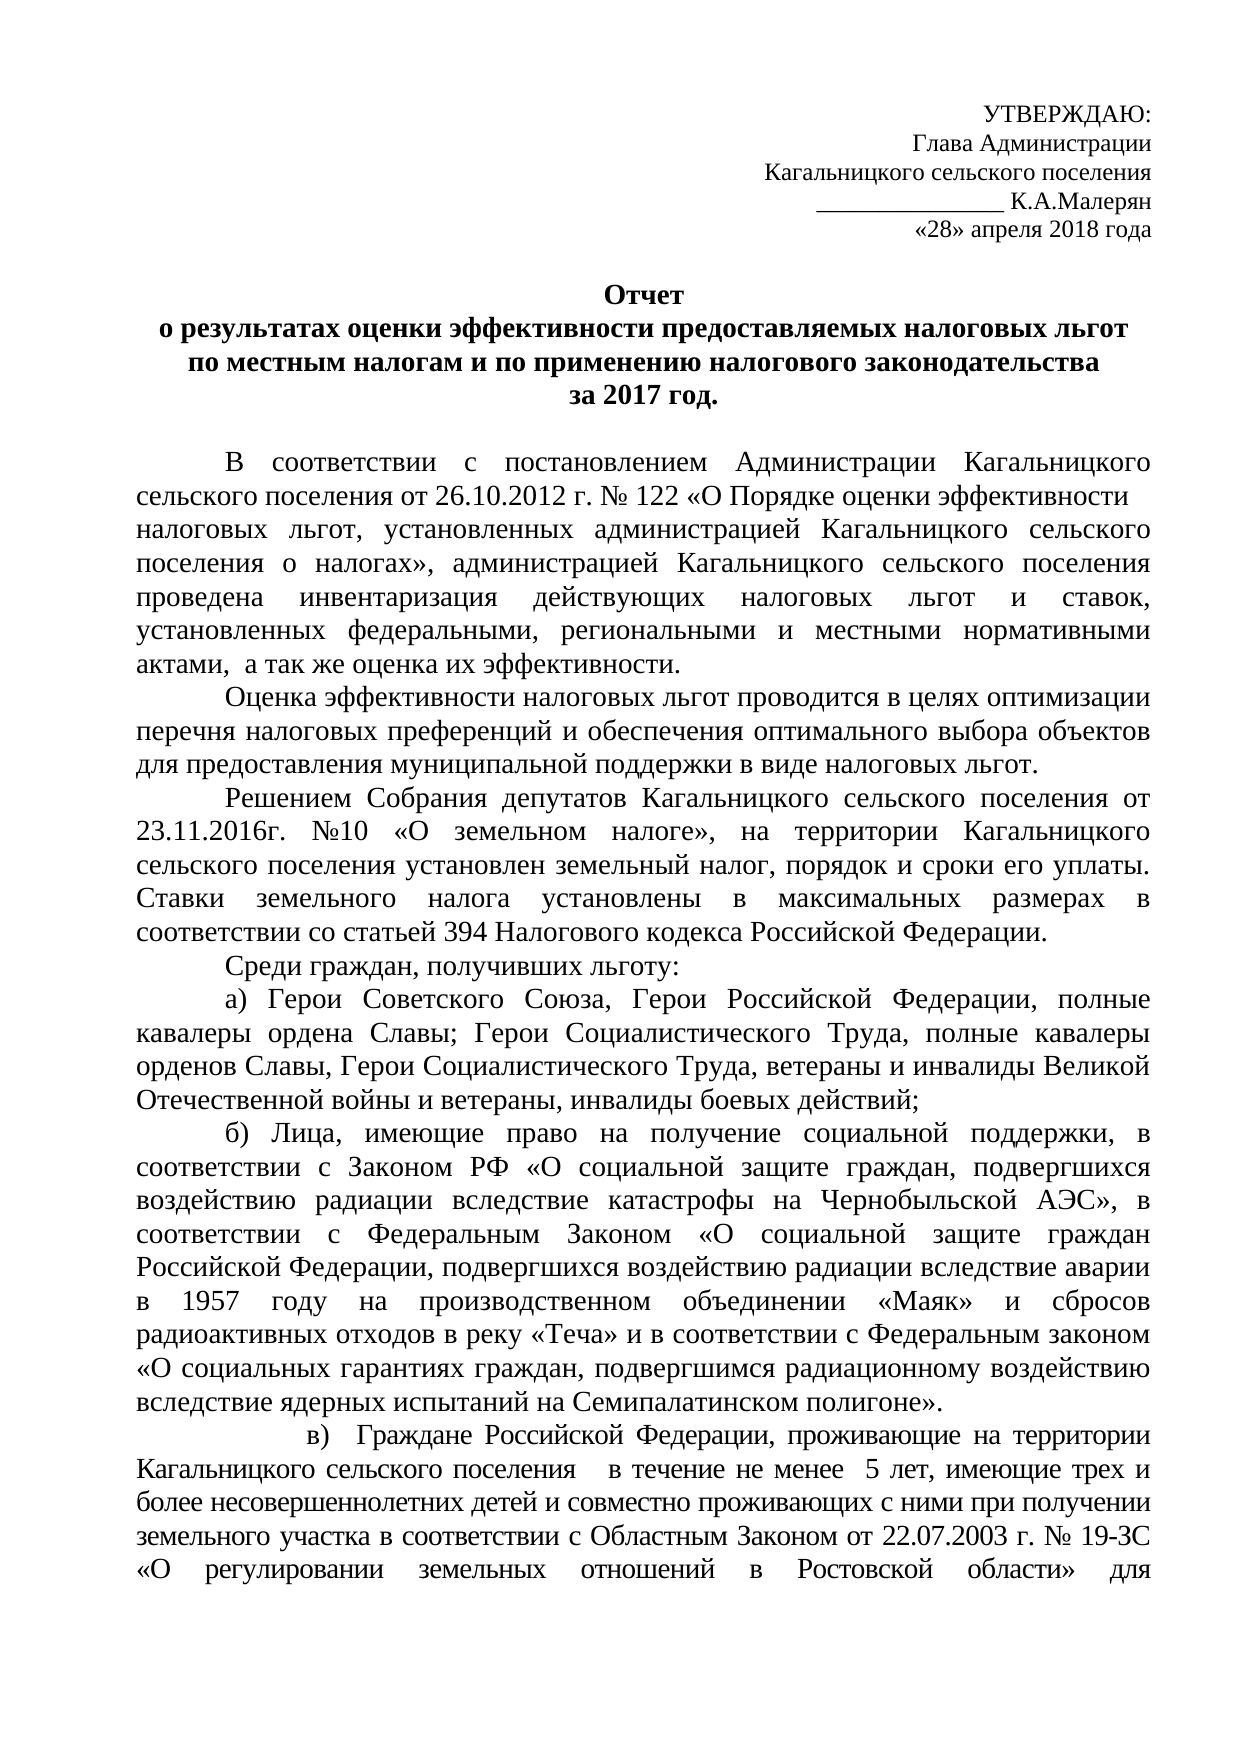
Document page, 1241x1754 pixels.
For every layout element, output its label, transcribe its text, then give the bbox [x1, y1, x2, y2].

text Среди граждан, получивших льготу: [136, 948, 1152, 981]
text о результатах оценки эффективности предоставляемых налоговых льгот [136, 310, 1152, 344]
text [136, 1417, 1152, 1585]
text УТВЕРЖДАЮ: [136, 99, 1152, 128]
text а) Герои Советского Союза, Герои Российской Федерации, полные кавалеры ордена Славы; Герои Социалистического Труда, полные кавалеры орденов Славы, Герои Социалистического Труда, ветераны и инвалиды Великой Отечественной войны и ветераны, инвалиды боевых действий; [136, 981, 1152, 1115]
text налоговых льгот, установленных администрацией Кагальницкого сельского поселения о налогах», администрацией Кагальницкого сельского поселения проведена инвентаризация действующих налоговых льгот и ставок, установленных федеральными, региональными и местными нормативными актами, а так же оценка их эффективности. [136, 512, 1152, 679]
text Глава Администрации [136, 128, 1152, 157]
text _______________ К.А.Малерян [136, 186, 1152, 214]
text за 2017 год. [136, 377, 1152, 411]
text Кагальницкого сельского поселения [136, 157, 1152, 186]
text Отчет [136, 277, 1152, 310]
text б) Лица, имеющие право на получение социальной поддержки, в соответствии с Законом РФ «О социальной защите граждан, подвергшихся воздействию радиации вследствие катастрофы на Чернобыльской АЭС», в соответствии с Федеральным Законом «О социальной защите граждан Российской Федерации, подвергшихся воздействию радиации вследствие аварии в 1957 году на производственном объединении «Маяк» и сбросов радиоактивных отходов в реку «Теча» и в соответствии с Федеральным законом «О социальных гарантиях граждан, подвергшимся радиационному воздействию вследствие ядерных испытаний на Семипалатинском полигоне». [136, 1115, 1152, 1417]
text «28» апреля 2018 года [136, 214, 1152, 243]
text Решением Собрания депутатов Кагальницкого сельского поселения от 23.11.2016г. №10 «О земельном налоге», на территории Кагальницкого сельского поселения установлен земельный налог, порядок и сроки его уплаты. Ставки земельного налога установлены в максимальных размерах в соответствии со статьей 394 Налогового кодекса Российской Федерации. [136, 780, 1152, 948]
text Оценка эффективности налоговых льгот проводится в целях оптимизации перечня налоговых преференций и обеспечения оптимального выбора объектов для предоставления муниципальной поддержки в виде налоговых льгот. [136, 679, 1152, 780]
text по местным налогам и по применению налогового законодательства [136, 344, 1152, 377]
text В соответствии с постановлением Администрации Кагальницкого сельского поселения от 26.10.2012 г. № 122 «О Порядке оценки эффективности [136, 444, 1152, 512]
